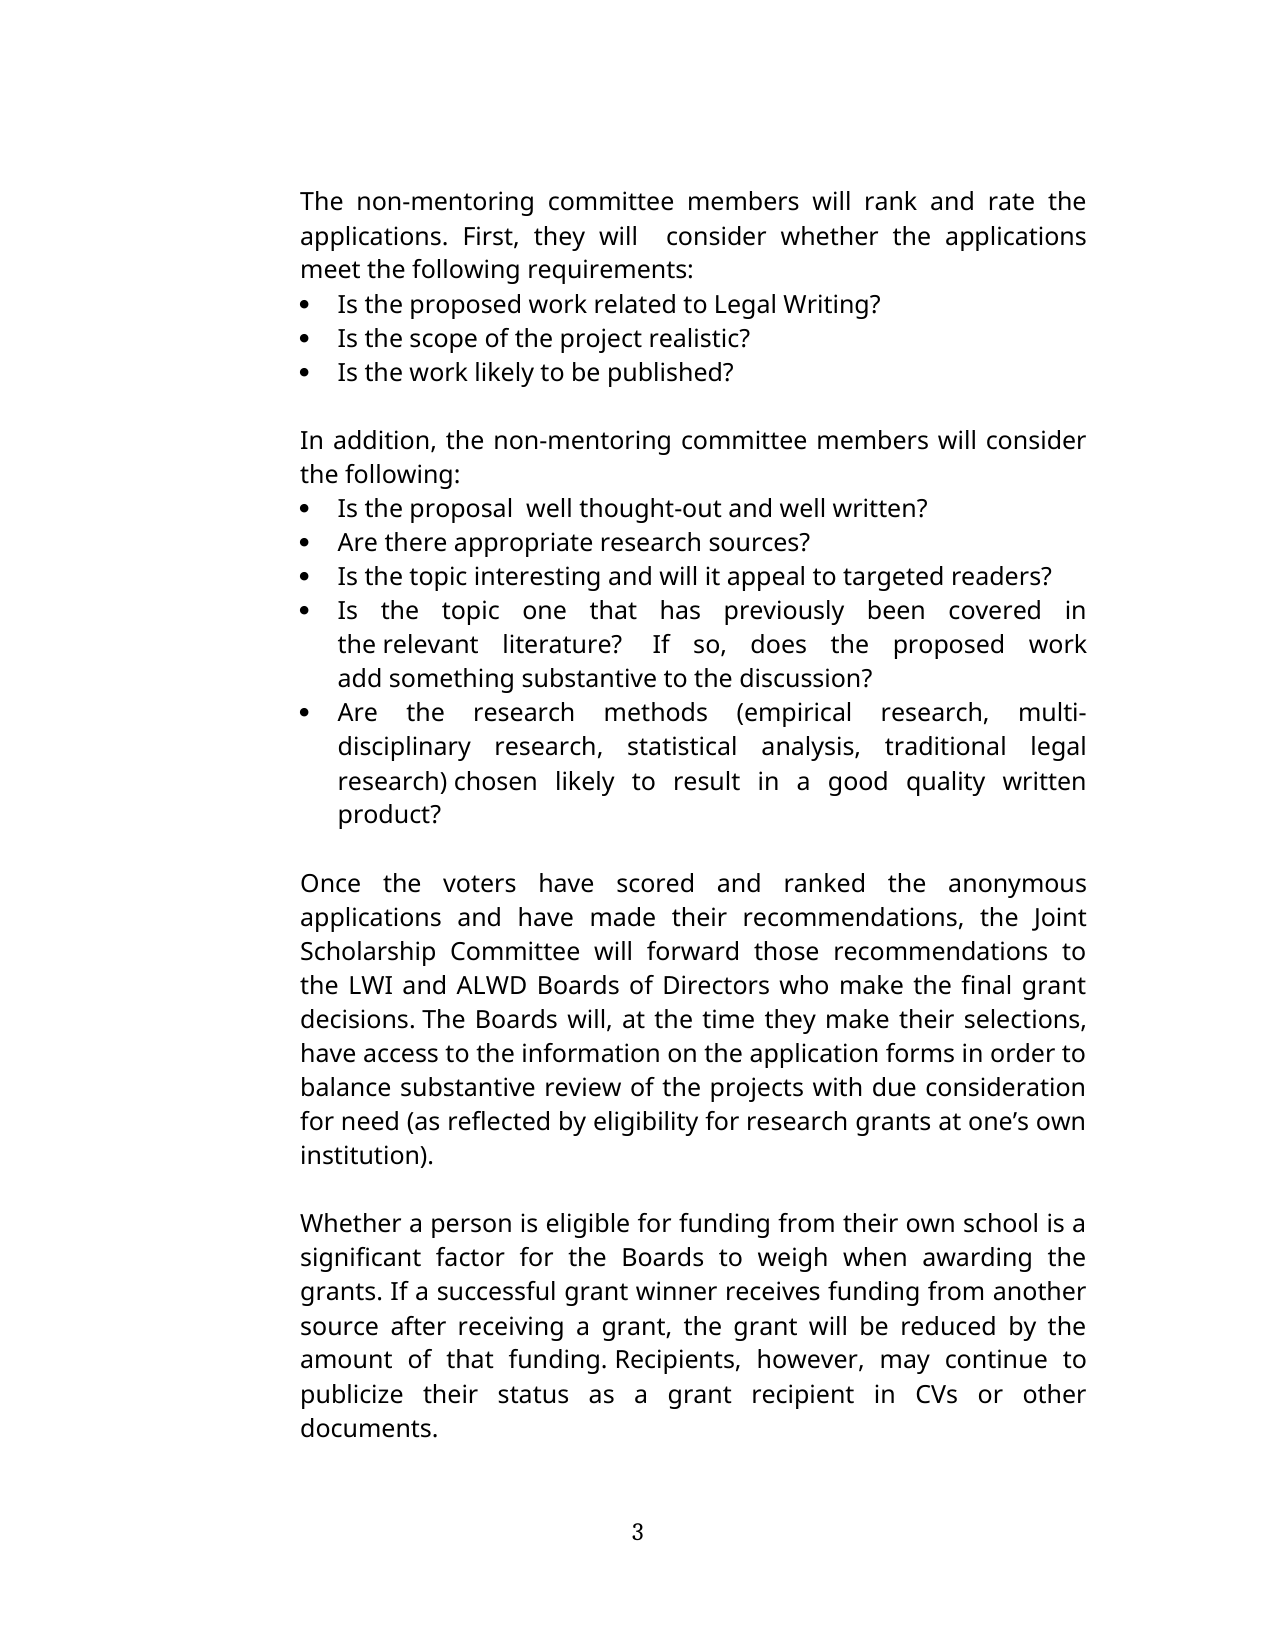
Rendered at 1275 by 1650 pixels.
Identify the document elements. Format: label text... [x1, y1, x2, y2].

list Is the topic interesting and will it appeal to targeted readers? [300, 559, 1087, 593]
list Are there appropriate research sources? [300, 525, 1087, 559]
text The non-mentoring committee members will rank and rate the applications. First, they will consider whether the applications meet the following requirements: [300, 184, 1087, 286]
list Is the work likely to be published? [300, 354, 1087, 388]
list Is the proposal well thought-out and well written? [300, 491, 1087, 525]
list Is the scope of the project realistic? [300, 320, 1087, 354]
list Is the topic one that has previously been covered in the relevant literature? If so, does the proposed work add something substantive to the discussion? [300, 593, 1087, 695]
text Once the voters have scored and ranked the anonymous applications and have made their recommendations, the Joint Scholarship Committee will forward those recommendations to the LWI and ALWD Boards of Directors who make the final grant decisions. The Boards will, at the time they make their selections, have access to the information on the application forms in order to balance substantive review of the projects with due consideration for need (as reflected by eligibility for research grants at one’s own institution). [300, 865, 1087, 1172]
list Is the proposed work related to Legal Writing? [300, 286, 1087, 320]
text In addition, the non-mentoring committee members will consider the following: [300, 422, 1087, 491]
text Whether a person is eligible for funding from their own school is a significant factor for the Boards to weigh when awarding the grants. If a successful grant winner receives funding from another source after receiving a grant, the grant will be reduced by the amount of that funding. Recipients, however, may continue to publicize their status as a grant recipient in CVs or other documents. [300, 1206, 1087, 1444]
list Are the research methods (empirical research, multi-disciplinary research, statistical analysis, traditional legal research) chosen likely to result in a good quality written product? [300, 695, 1087, 831]
